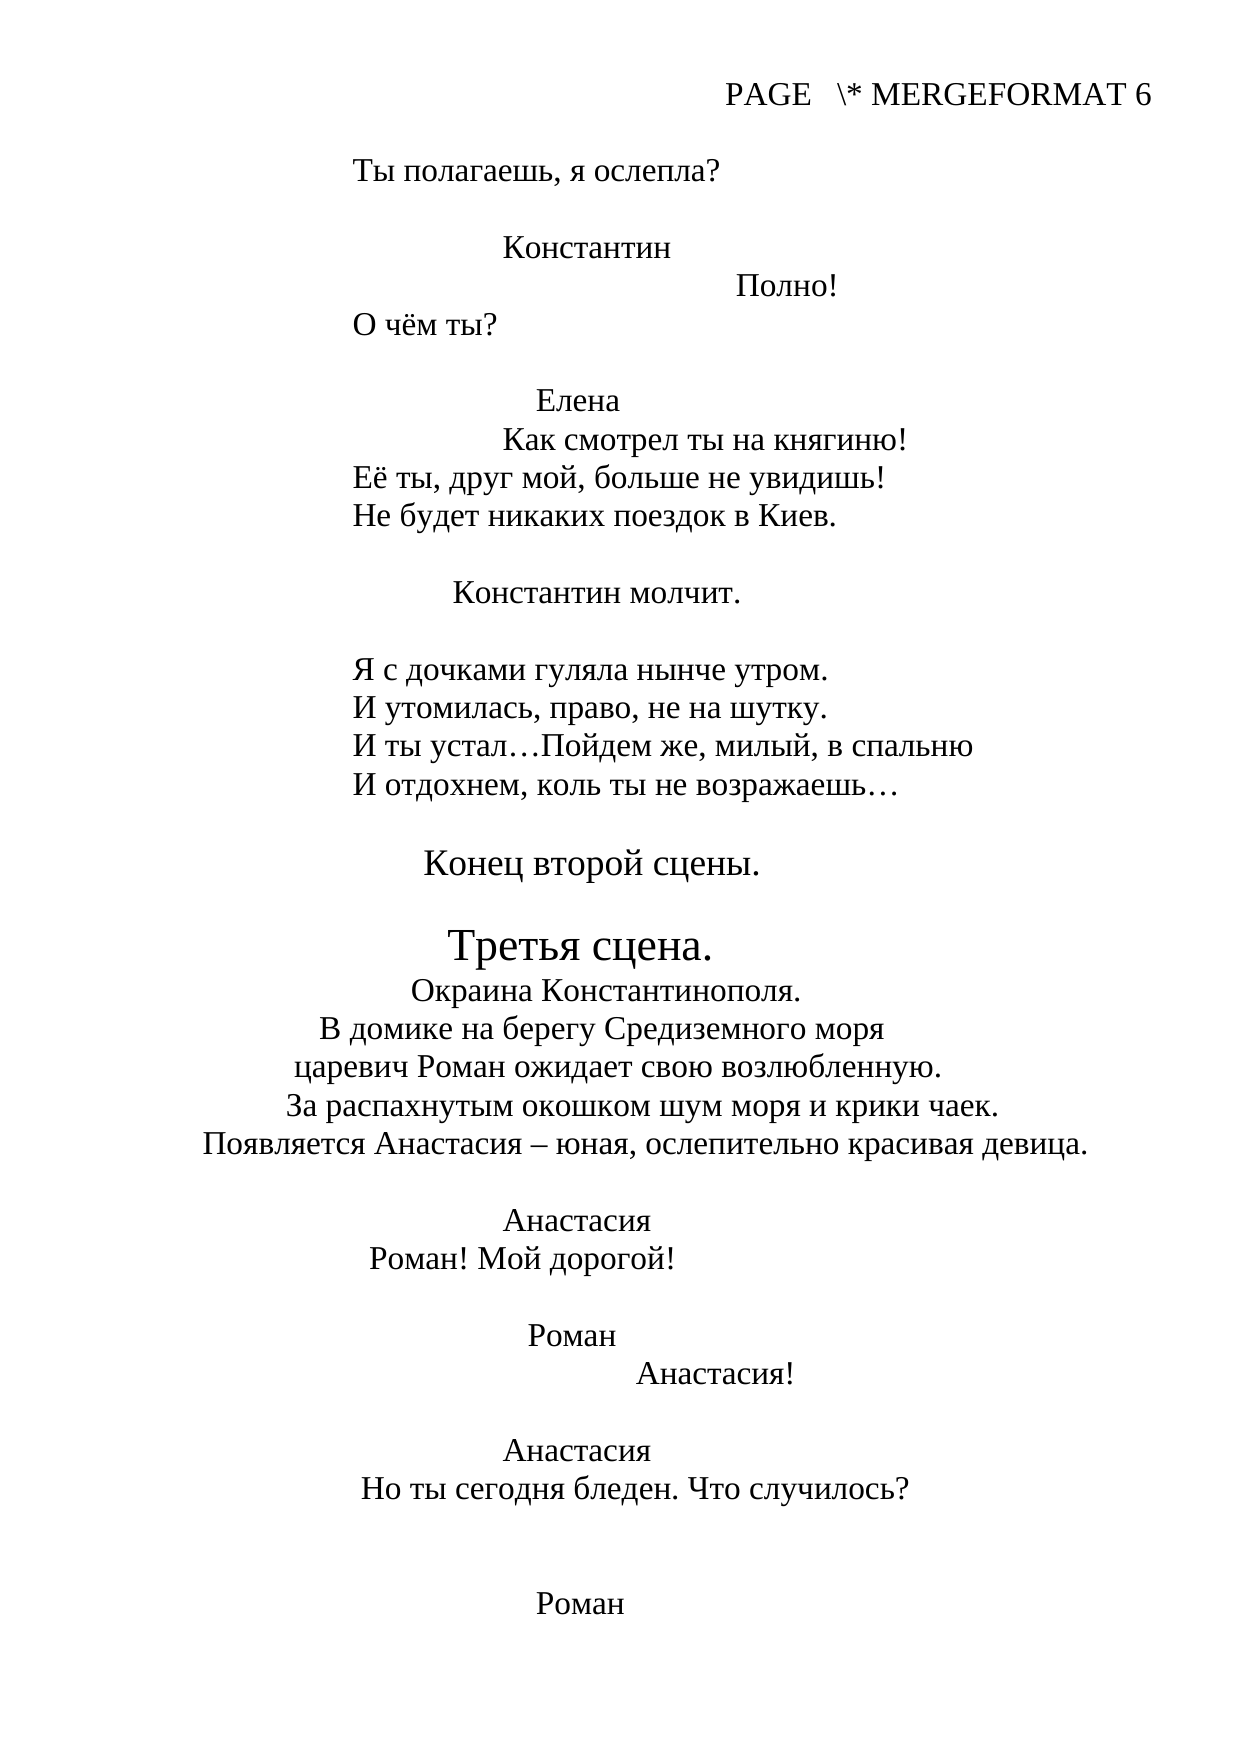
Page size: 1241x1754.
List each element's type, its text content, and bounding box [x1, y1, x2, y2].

text Появляется Анастасия – юная, ослепительно красивая девица. [177, 1123, 1152, 1161]
text царевич Роман ожидает свою возлюбленную. [177, 1046, 1152, 1085]
text Анастасия! [177, 1353, 1152, 1391]
text Полно! [177, 265, 1152, 304]
text За распахнутым окошком шум моря и крики чаек. [177, 1085, 1152, 1123]
text Анастасия [177, 1200, 1152, 1238]
text Не будет никаких поездок в Киев. [177, 495, 1152, 534]
text Константин молчит. [177, 572, 1152, 610]
text О чём ты? [177, 304, 1152, 342]
text И отдохнем, коль ты не возражаешь… [177, 764, 1152, 802]
text Роман [177, 1583, 1152, 1621]
text Я с дочками гуляла нынче утром. [177, 649, 1152, 687]
text И утомилась, право, не на шутку. [177, 687, 1152, 725]
text Анастасия [177, 1430, 1152, 1468]
text Елена [177, 380, 1152, 419]
text Конец второй сцены. [177, 840, 1152, 883]
text Третья сцена. [177, 917, 1152, 970]
text Ты полагаешь, я ослепла? [177, 150, 1152, 189]
text Окраина Константинополя. [177, 970, 1152, 1008]
text Как смотрел ты на княгиню! [177, 419, 1152, 457]
text Но ты сегодня бледен. Что случилось? [177, 1468, 1152, 1506]
text Константин [177, 227, 1152, 265]
text Роман [177, 1315, 1152, 1353]
text И ты устал…Пойдем же, милый, в спальню [177, 725, 1152, 764]
text Роман! Мой дорогой! [177, 1238, 1152, 1276]
text Её ты, друг мой, больше не увидишь! [177, 457, 1152, 495]
text В домике на берегу Средиземного моря [177, 1008, 1152, 1046]
